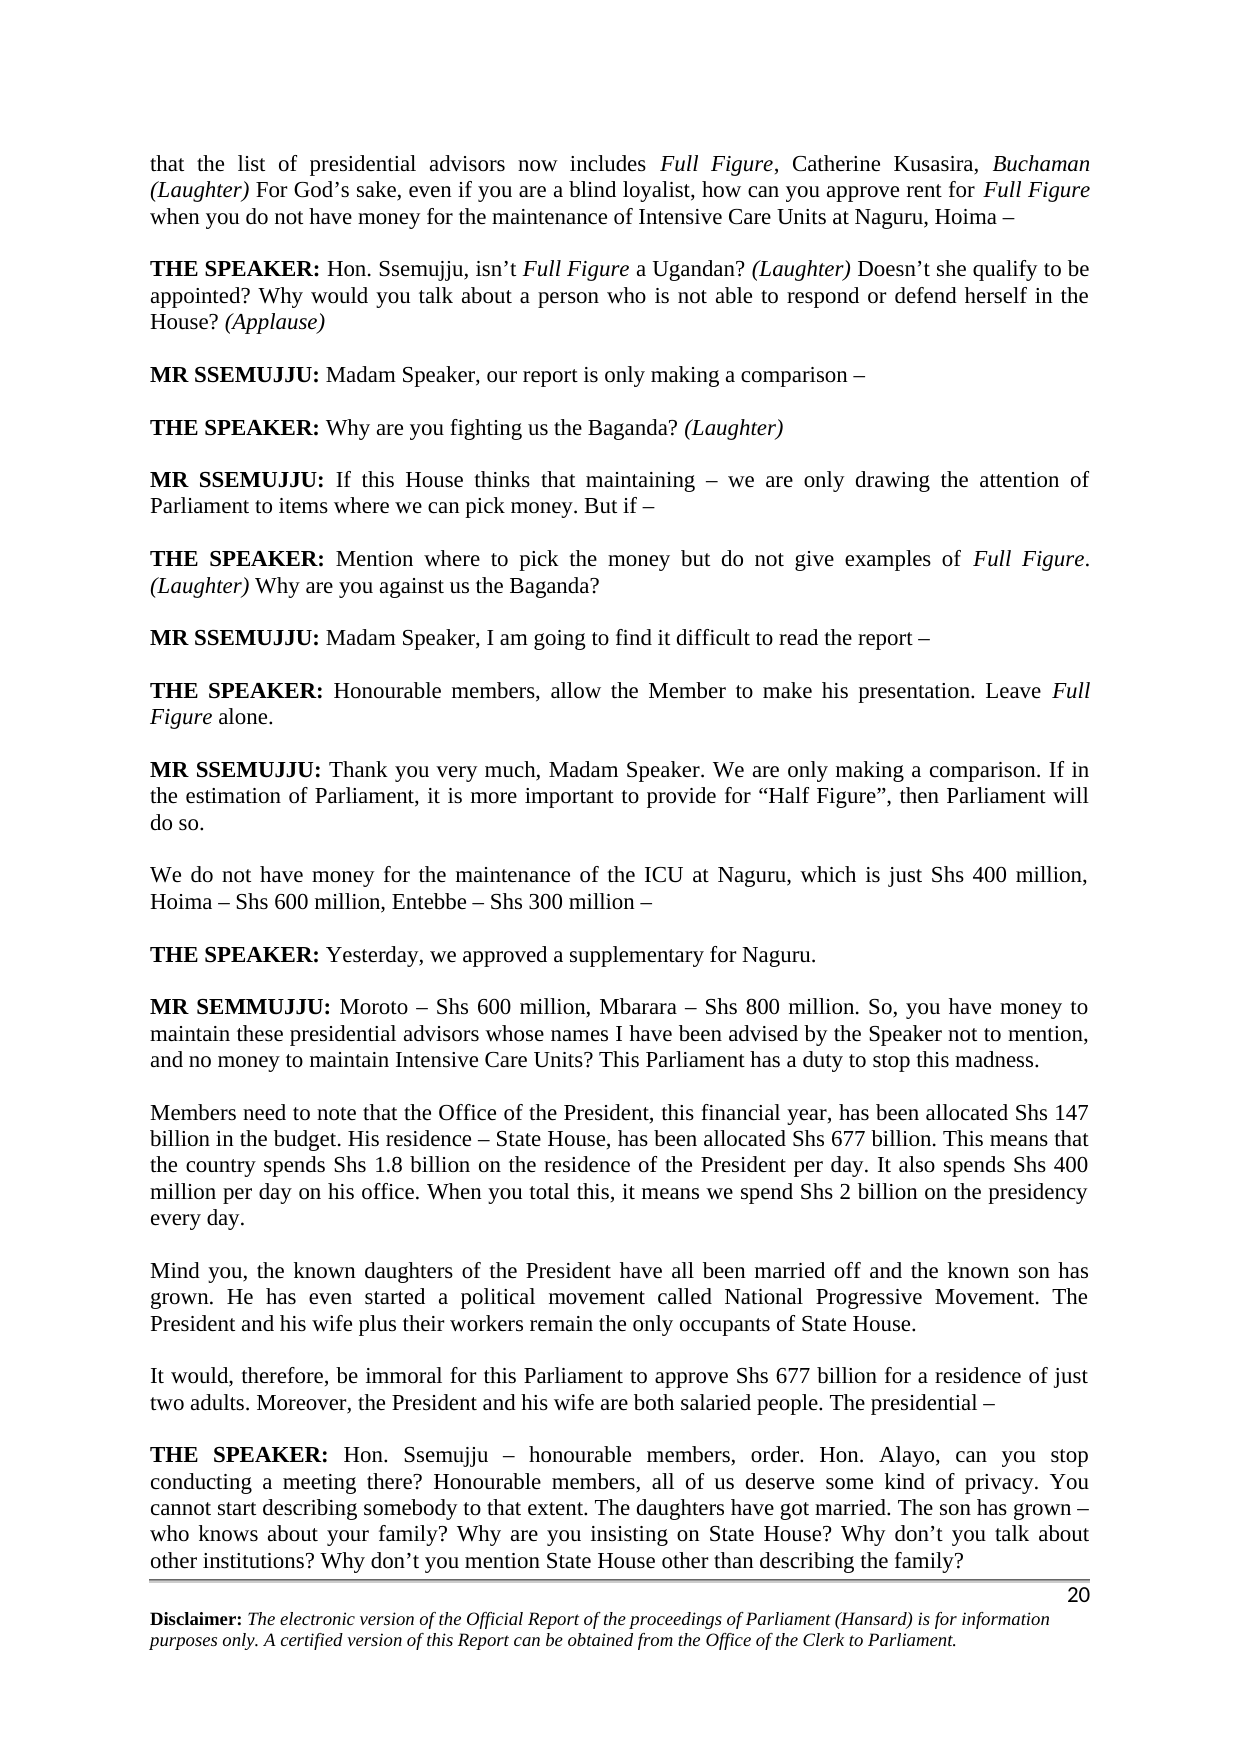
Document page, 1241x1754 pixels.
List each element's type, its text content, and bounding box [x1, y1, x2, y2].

text THE SPEAKER: Mention where to pick the money but do not give examples of Full Figure. (Laughter) Why are you against us the Baganda? [150, 545, 1090, 598]
text THE SPEAKER: Yesterday, we approved a supplementary for Naguru. [150, 941, 1090, 967]
text THE SPEAKER: Honourable members, allow the Member to make his presentation. Leave Full Figure alone. [150, 677, 1090, 730]
text MR SSEMUJJU: If this House thinks that maintaining – we are only drawing the attention of Parliament to items where we can pick money. But if – [150, 466, 1090, 519]
text THE SPEAKER: Why are you fighting us the Baganda? (Laughter) [150, 413, 1090, 440]
text We do not have money for the maintenance of the ICU at Naguru, which is just Shs 400 million, Hoima – Shs 600 million, Entebbe – Shs 300 million – [150, 862, 1090, 914]
text THE SPEAKER: Hon. Ssemujju – honourable members, order. Hon. Alayo, can you stop conducting a meeting there? Honourable members, all of us deserve some kind of privacy. You cannot start describing somebody to that extent. The daughters have got married. The son has grown – who knows about your family? Why are you insisting on State House? Why don’t you talk about other institutions? Why don’t you mention State House other than describing the family? [150, 1441, 1090, 1573]
text It would, therefore, be immoral for this Parliament to approve Shs 677 billion for a residence of just two adults. Moreover, the President and his wife are both salaried people. The presidential – [150, 1362, 1090, 1415]
text MR SSEMUJJU: Madam Speaker, our report is only making a comparison – [150, 361, 1090, 387]
picture [149, 1579, 1090, 1583]
text Mind you, the known daughters of the President have all been married off and the known son has grown. He has even started a political movement called National Progressive Movement. The President and his wife plus their workers remain the only occupants of State House. [150, 1257, 1090, 1336]
text MR SSEMUJJU: Thank you very much, Madam Speaker. We are only making a comparison. If in the estimation of Parliament, it is more important to provide for “Half Figure”, then Parliament will do so. [150, 756, 1090, 835]
text MR SSEMUJJU: Madam Speaker, I am going to find it difficult to read the report – [150, 624, 1090, 651]
text MR SEMMUJJU: Moroto – Shs 600 million, Mbarara – Shs 800 million. So, you have money to maintain these presidential advisors whose names I have been advised by the Speaker not to mention, and no money to maintain Intensive Care Units? This Parliament has a duty to stop this madness. [150, 993, 1090, 1072]
text THE SPEAKER: Hon. Ssemujju, isn’t Full Figure a Ugandan? (Laughter) Doesn’t she qualify to be appointed? Why would you talk about a person who is not able to respond or defend herself in the House? (Applause) [150, 255, 1090, 334]
text Members need to note that the Office of the President, this financial year, has been allocated Shs 147 billion in the budget. His residence – State House, has been allocated Shs 677 billion. This means that the country spends Shs 1.8 billion on the residence of the President per day. It also spends Shs 400 million per day on his office. When you total this, it means we spend Shs 2 billion on the presidency every day. [150, 1099, 1090, 1231]
